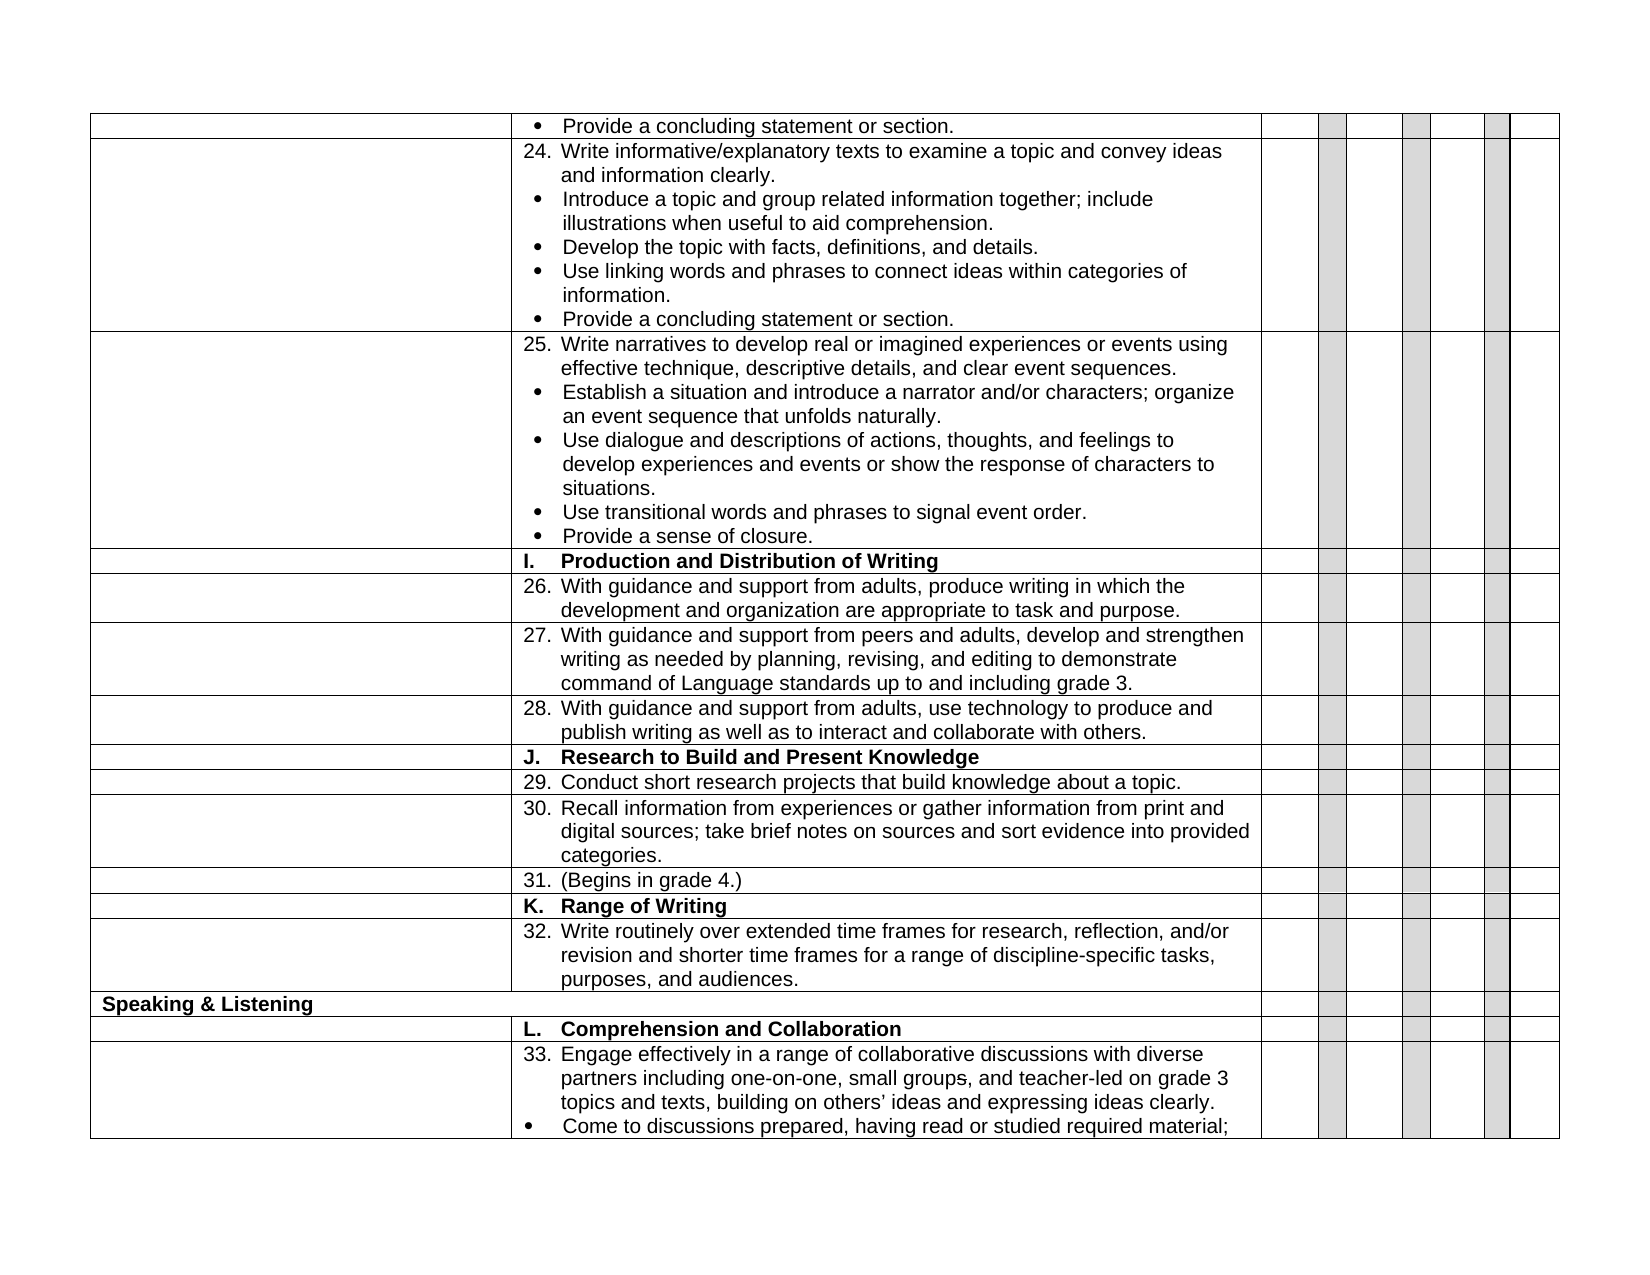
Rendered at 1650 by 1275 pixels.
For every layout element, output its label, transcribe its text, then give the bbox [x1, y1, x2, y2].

table_cell [1431, 795, 1484, 867]
table_cell [1403, 992, 1430, 1016]
table_cell [1431, 919, 1484, 991]
table_cell [91, 745, 511, 769]
table_cell [1403, 868, 1430, 892]
table_cell [1262, 894, 1318, 918]
table_cell [1403, 795, 1430, 867]
table_cell [1319, 549, 1346, 573]
table_cell [91, 1042, 511, 1138]
table_cell [1431, 139, 1484, 331]
table_cell [1485, 696, 1509, 744]
table_cell [1403, 919, 1430, 991]
table_cell With guidance and support from adults, use technology to produce and publish writing as well as to interact and collaborate with others. [512, 696, 1261, 744]
table_cell [1347, 868, 1402, 892]
table_cell [91, 1017, 511, 1041]
table_cell [1511, 139, 1559, 331]
table_cell [1262, 332, 1318, 548]
table_cell [91, 623, 511, 695]
table_cell [1347, 332, 1402, 548]
table_cell [1347, 139, 1402, 331]
table_cell [1431, 696, 1484, 744]
table_cell [1347, 745, 1402, 769]
table_cell [1511, 770, 1559, 794]
table_cell [1403, 770, 1430, 794]
table_cell [1319, 1017, 1346, 1041]
table_cell [1262, 795, 1318, 867]
table_cell [1319, 992, 1346, 1016]
table_cell [1319, 574, 1346, 622]
table_cell [1319, 868, 1346, 892]
table_cell With guidance and support from peers and adults, develop and strengthen writing as needed by planning, revising, and editing to demonstrate command of Language standards up to and including grade 3. [512, 623, 1261, 695]
table_cell [1511, 795, 1559, 867]
table_cell [1485, 1017, 1509, 1041]
table_cell [1403, 139, 1430, 331]
table_cell Write informative/explanatory texts to examine a topic and convey ideas and information clearly. Introduce a topic and group related information together; include illustrations when useful to aid comprehension. Develop the topic with facts, definitions, and details. Use linking words and phrases to connect ideas within categories of information. Provide a concluding statement or section. [512, 139, 1261, 331]
table_cell [91, 549, 511, 573]
table_cell [1431, 574, 1484, 622]
table_cell [91, 696, 511, 744]
table_cell [1403, 623, 1430, 695]
table_cell Conduct short research projects that build knowledge about a topic. [512, 770, 1261, 794]
table_cell [1319, 770, 1346, 794]
table_cell [1485, 770, 1509, 794]
table_cell [1262, 549, 1318, 573]
table_cell [1485, 549, 1509, 573]
table_cell With guidance and support from adults, produce writing in which the development and organization are appropriate to task and purpose. [512, 574, 1261, 622]
table_cell [1511, 919, 1559, 991]
table_cell [1511, 114, 1559, 138]
table_cell [1485, 795, 1509, 867]
table_cell [1262, 1042, 1318, 1138]
table_cell [1319, 919, 1346, 991]
table_cell [1511, 868, 1559, 892]
table_cell [1485, 114, 1509, 138]
table_cell [91, 770, 511, 794]
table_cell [512, 114, 1261, 138]
table_cell [1403, 1042, 1430, 1138]
table_cell [1511, 894, 1559, 918]
table_cell Production and Distribution of Writing [512, 549, 1261, 573]
table_cell [1319, 139, 1346, 331]
table_cell [1485, 919, 1509, 991]
table_cell [1262, 992, 1318, 1016]
table_cell [1262, 574, 1318, 622]
table_cell [91, 139, 511, 331]
table_cell [91, 574, 511, 622]
table_cell [1485, 623, 1509, 695]
table_cell [1262, 114, 1318, 138]
table_cell [1347, 696, 1402, 744]
table_cell [1485, 139, 1509, 331]
table_cell [1262, 770, 1318, 794]
table_cell [1403, 894, 1430, 918]
table_cell [1485, 574, 1509, 622]
table_cell [1319, 1042, 1346, 1138]
table_cell [1347, 1017, 1402, 1041]
table_cell [1511, 574, 1559, 622]
table_cell [1319, 894, 1346, 918]
table_cell [1347, 992, 1402, 1016]
table_cell (Begins in grade 4.) [512, 868, 1261, 892]
table_cell [1262, 868, 1318, 892]
table_cell [91, 868, 511, 892]
table_cell [91, 332, 511, 548]
table_cell [1485, 745, 1509, 769]
table_cell [91, 114, 511, 138]
table_cell [1511, 549, 1559, 573]
table_cell [91, 919, 511, 991]
table_cell [1485, 894, 1509, 918]
table_cell [1511, 1017, 1559, 1041]
table_cell [1262, 139, 1318, 331]
table_cell [1262, 623, 1318, 695]
table_cell [1403, 574, 1430, 622]
table_cell [1319, 114, 1346, 138]
table_cell [1319, 332, 1346, 548]
table_cell [1403, 332, 1430, 548]
table_cell [1431, 623, 1484, 695]
table_cell [1403, 1017, 1430, 1041]
table_cell Range of Writing [512, 894, 1261, 918]
table_cell [91, 894, 511, 918]
table_cell [1347, 795, 1402, 867]
table_cell Speaking & Listening [91, 992, 1261, 1016]
table_cell [1262, 745, 1318, 769]
table_cell [1511, 332, 1559, 548]
table_cell [1347, 623, 1402, 695]
table_cell [1347, 574, 1402, 622]
table_cell [1319, 795, 1346, 867]
table_cell Recall information from experiences or gather information from print and digital sources; take brief notes on sources and sort evidence into provided categories. [512, 795, 1261, 867]
table_cell [1431, 549, 1484, 573]
table_cell Write routinely over extended time frames for research, reflection, and/or revision and shorter time frames for a range of discipline-specific tasks, purposes, and audiences. [512, 919, 1261, 991]
table_cell [1431, 1017, 1484, 1041]
table_cell [1403, 745, 1430, 769]
table_cell [1431, 1042, 1484, 1138]
table_cell [1347, 919, 1402, 991]
table_cell Research to Build and Present Knowledge [512, 745, 1261, 769]
table_cell [1403, 114, 1430, 138]
table_cell [1431, 992, 1484, 1016]
table_cell [1319, 696, 1346, 744]
table_cell [1347, 114, 1402, 138]
table_cell [1319, 745, 1346, 769]
table_cell [1485, 868, 1509, 892]
table_cell [1485, 992, 1509, 1016]
table_cell [91, 795, 511, 867]
table_cell [1403, 696, 1430, 744]
table_cell [1511, 1042, 1559, 1138]
table_cell [1431, 770, 1484, 794]
table_cell Write narratives to develop real or imagined experiences or events using effective technique, descriptive details, and clear event sequences. Establish a situation and introduce a narrator and/or characters; organize an event sequence that unfolds naturally. Use dialogue and descriptions of actions, thoughts, and feelings to develop experiences and events or show the response of characters to situations. Use transitional words and phrases to signal event order. Provide a sense of closure. [512, 332, 1261, 548]
table_cell [1431, 114, 1484, 138]
table_cell [1431, 894, 1484, 918]
table_cell [1431, 868, 1484, 892]
table_cell [1262, 919, 1318, 991]
table_cell [1403, 549, 1430, 573]
table_cell [1431, 745, 1484, 769]
table_cell [1431, 332, 1484, 548]
table_cell [1319, 623, 1346, 695]
table_cell Comprehension and Collaboration [512, 1017, 1261, 1041]
table_cell [1262, 1017, 1318, 1041]
table_cell [1347, 894, 1402, 918]
table_cell [1347, 549, 1402, 573]
table_cell [1511, 992, 1559, 1016]
table_cell [1262, 696, 1318, 744]
table_cell [1347, 1042, 1402, 1138]
table_cell [1485, 1042, 1509, 1138]
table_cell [512, 1042, 1261, 1138]
table_cell [1485, 332, 1509, 548]
table_cell [1511, 696, 1559, 744]
table_cell [1511, 623, 1559, 695]
table_cell [1347, 770, 1402, 794]
table_cell [1511, 745, 1559, 769]
